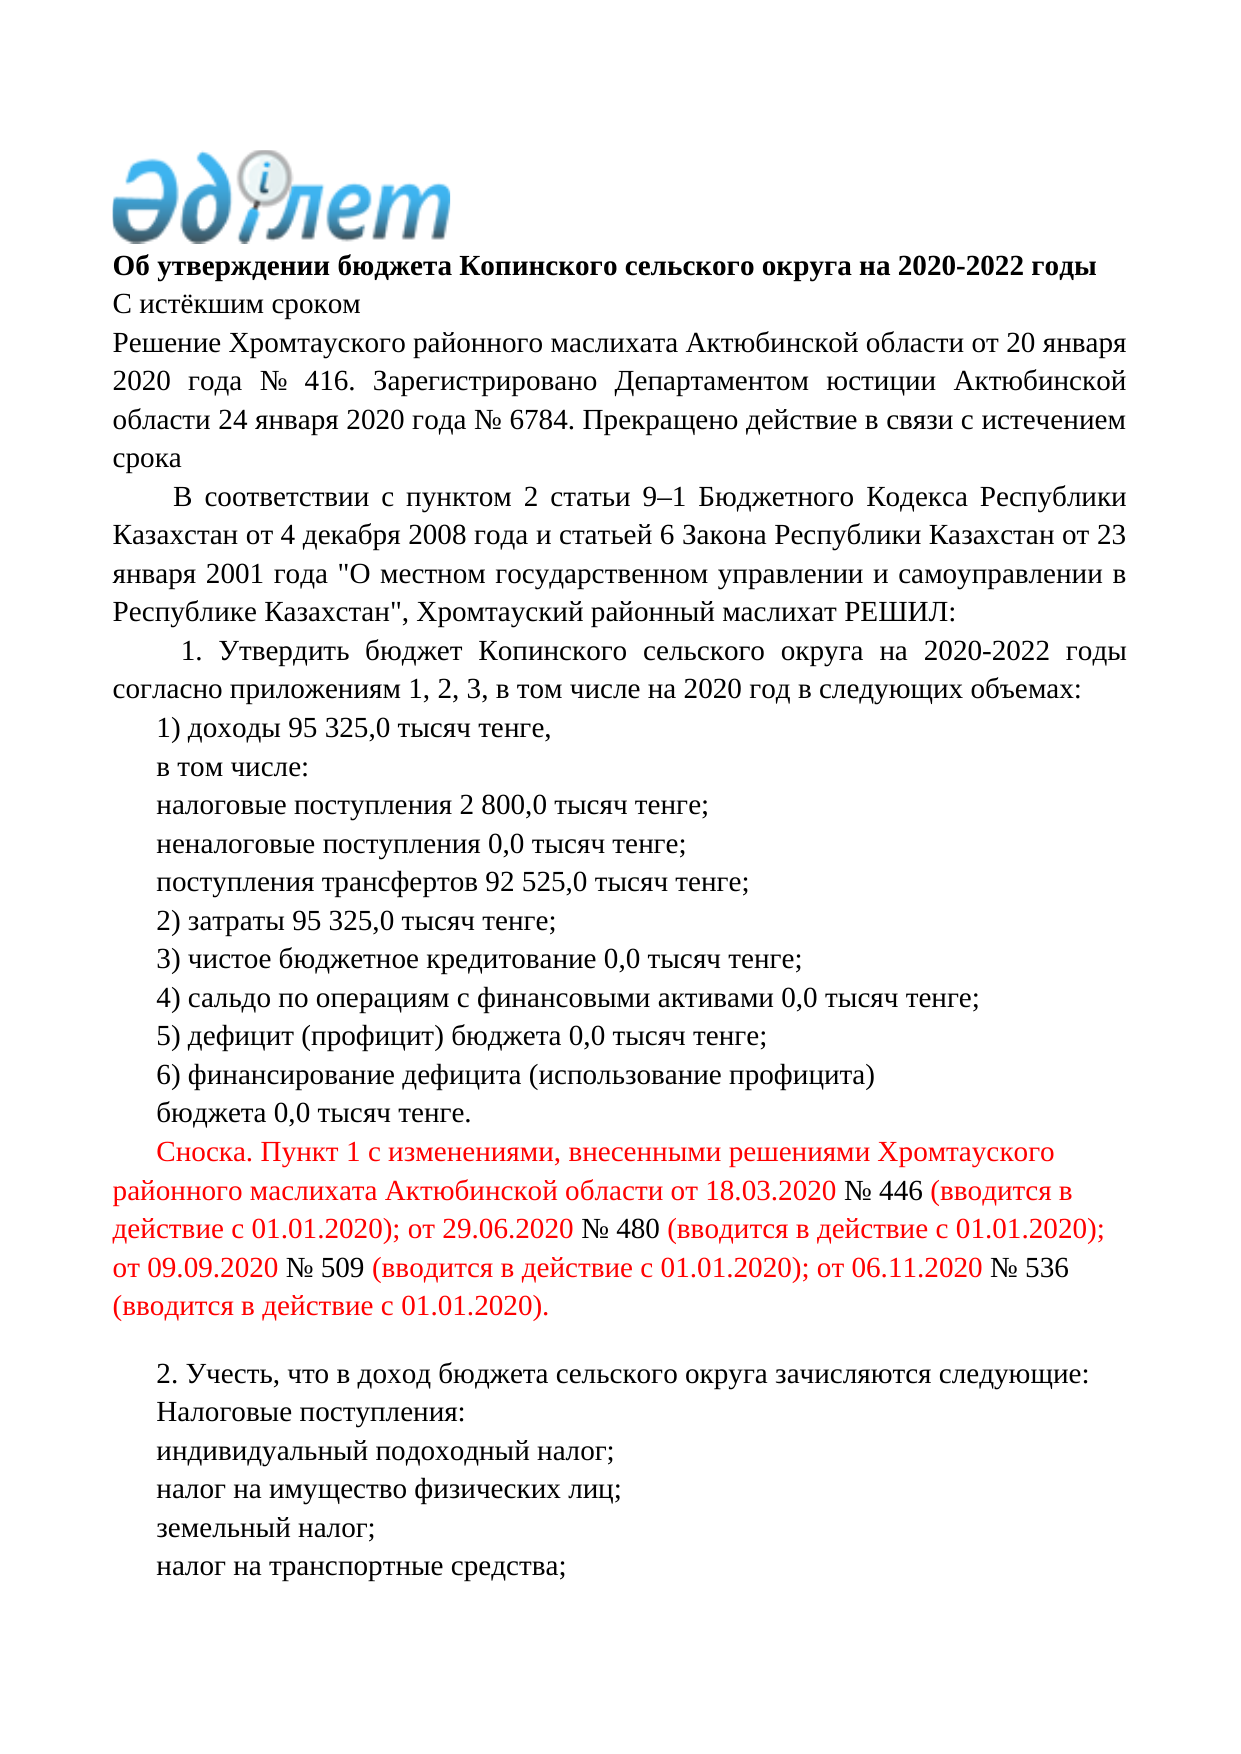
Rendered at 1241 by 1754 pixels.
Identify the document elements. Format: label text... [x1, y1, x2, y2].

text бюджета 0,0 тысяч тенге. [112, 1096, 1128, 1129]
text Об утверждении бюджета Копинского сельского округа на 2020-2022 годы [112, 248, 1128, 281]
text Налоговые поступления: [112, 1394, 1128, 1428]
text С истёкшим сроком [112, 286, 1128, 320]
text налог на транспортные средства; [112, 1548, 1128, 1582]
text индивидуальный подоходный налог; [112, 1433, 1128, 1466]
text 1. Утвердить бюджет Копинского сельского округа на 2020-2022 годы согласно приложениям 1, 2, 3, в том числе на 2020 год в следующих объемах: [112, 633, 1128, 705]
text в том числе: [112, 749, 1128, 782]
text 4) сальдо по операциям с финансовыми активами 0,0 тысяч тенге; [112, 980, 1128, 1013]
text земельный налог; [112, 1510, 1128, 1543]
text 5) дефицит (профицит) бюджета 0,0 тысяч тенге; [112, 1018, 1128, 1052]
text 2. Учесть, что в доход бюджета сельского округа зачисляются следующие: [112, 1356, 1128, 1389]
text налоговые поступления 2 800,0 тысяч тенге; [112, 787, 1128, 821]
text 6) финансирование дефицита (использование профицита) [112, 1057, 1128, 1091]
text поступления трансфертов 92 525,0 тысяч тенге; [112, 864, 1128, 898]
text Сноска. Пункт 1 с изменениями, внесенными решениями Хромтауского районного маслихата Актюбинской области от 18.03.2020 № 446 (вводится в действие с 01.01.2020); от 29.06.2020 № 480 (вводится в действие с 01.01.2020); от 09.09.2020 № 509 (вводится в действие с 01.01.2020); от 06.11.2020 № 536 (вводится в действие с 01.01.2020). [112, 1134, 1128, 1352]
text 2) затраты 95 325,0 тысяч тенге; [112, 903, 1128, 936]
text В соответствии с пунктом 2 статьи 9–1 Бюджетного Кодекса Республики Казахстан от 4 декабря 2008 года и статьей 6 Закона Республики Казахстан от 23 января 2001 года "О местном государственном управлении и самоуправлении в Республике Казахстан", Хромтауский районный маслихат РЕШИЛ: [112, 479, 1128, 628]
text 1) доходы 95 325,0 тысяч тенге, [112, 710, 1128, 744]
text 3) чистое бюджетное кредитование 0,0 тысяч тенге; [112, 941, 1128, 975]
text неналоговые поступления 0,0 тысяч тенге; [112, 826, 1128, 859]
text налог на имущество физических лиц; [112, 1471, 1128, 1505]
picture [112, 150, 451, 244]
text Решение Хромтауского районного маслихата Актюбинской области от 20 января 2020 года № 416. Зарегистрировано Департаментом юстиции Актюбинской области 24 января 2020 года № 6784. Прекращено действие в связи с истечением срока [112, 325, 1128, 474]
